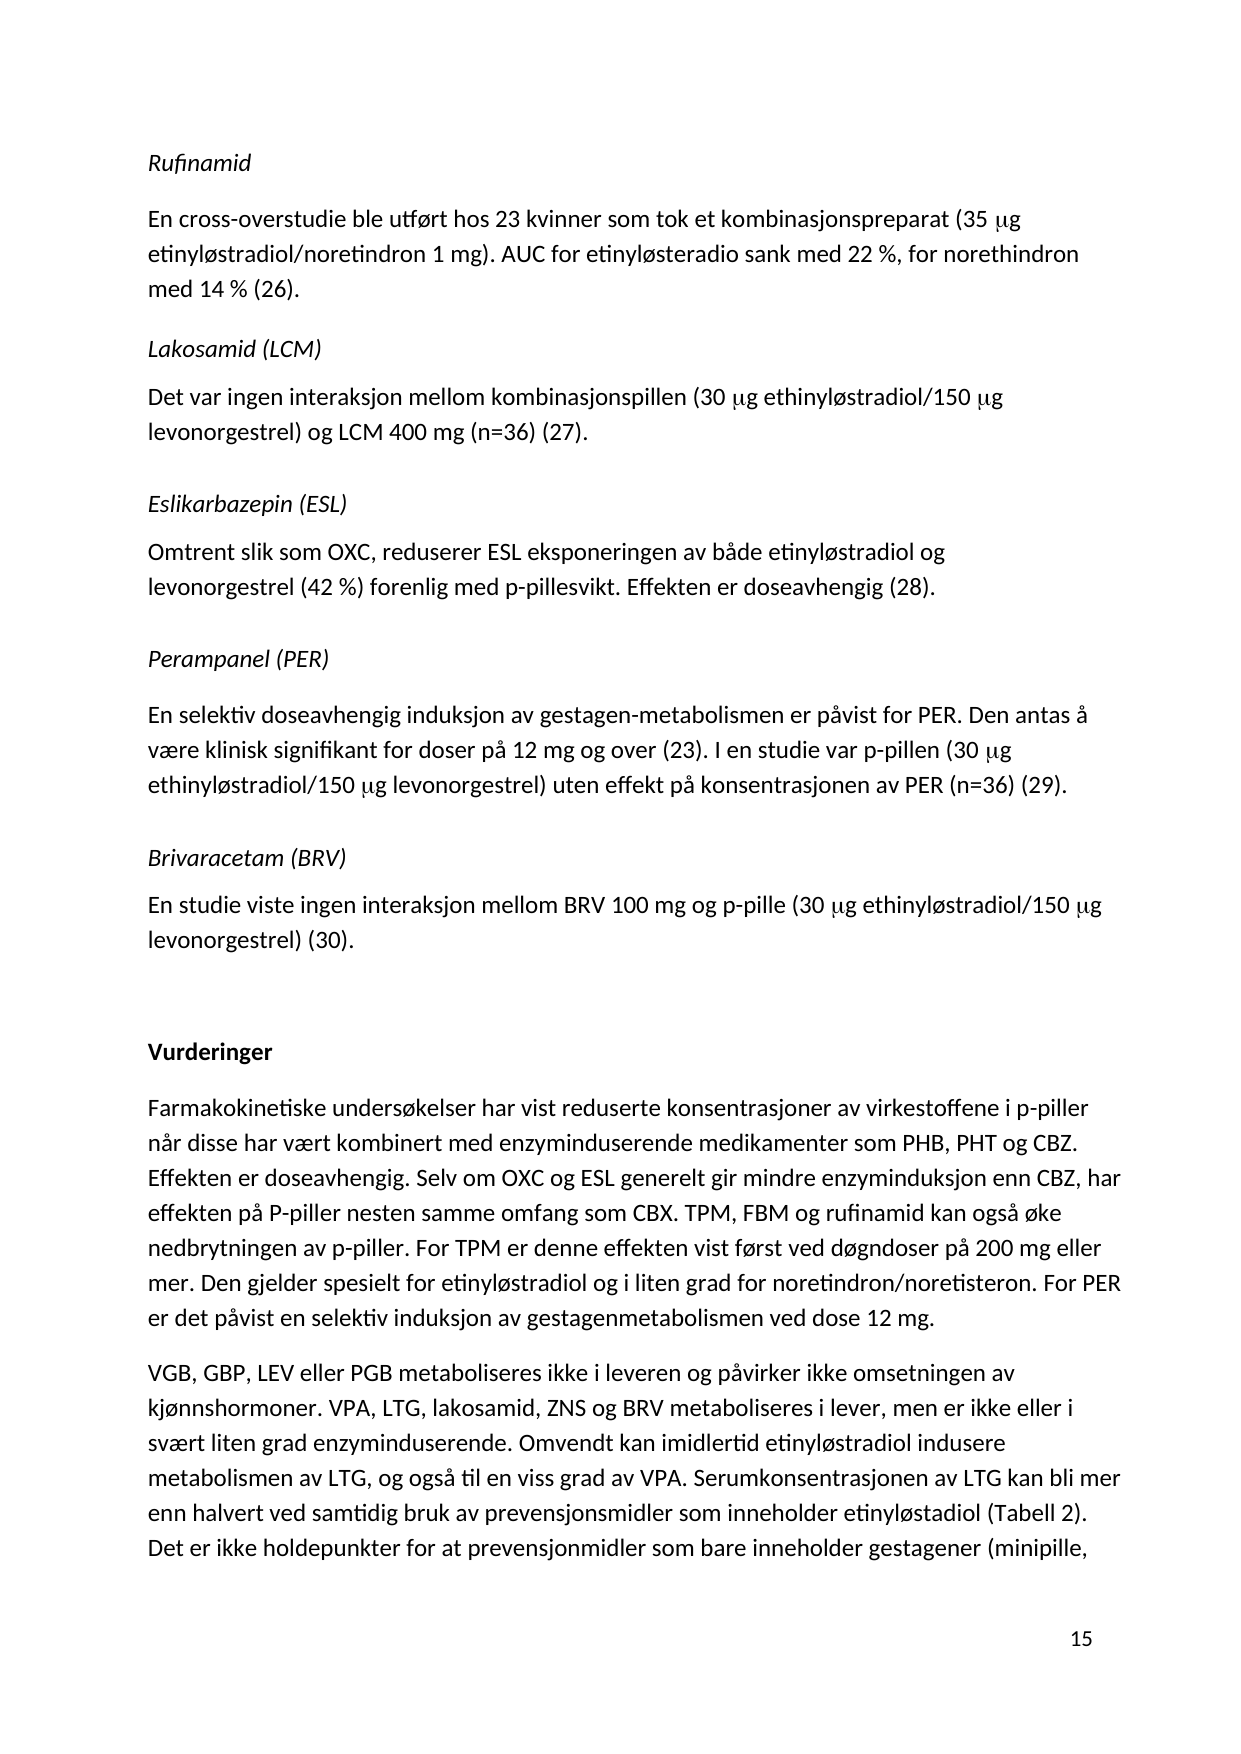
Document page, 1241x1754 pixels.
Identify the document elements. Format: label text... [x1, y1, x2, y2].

text Omtrent slik som OXC, reduserer ESL eksponeringen av både etinyløstradiol og levonorgestrel (42 %) forenlig med p-pillesvikt. Effekten er doseavhengig (28). [148, 536, 1093, 601]
text Lakosamid (LCM) [148, 333, 1093, 364]
text En selektiv doseavhengig induksjon av gestagen-metabolismen er påvist for PER. Den antas å være klinisk signifikant for doser på 12 mg og over (23). I en studie var p-pillen (30 g ethinyløstradiol/150 g levonorgestrel) uten effekt på konsentrasjonen av PER (n=36) (29). [148, 699, 1093, 800]
text Eslikarbazepin (ESL) [148, 488, 1093, 519]
text Brivaracetam (BRV) [148, 842, 1093, 872]
text Farmakokinetiske undersøkelser har vist reduserte konsentrasjoner av virkestoffene i p-piller når disse har vært kombinert med enzyminduserende medikamenter som PHB, PHT og CBZ. Effekten er doseavhengig. Selv om OXC og ESL generelt gir mindre enzyminduksjon enn CBZ, har effekten på P-piller nesten samme omfang som CBX. TPM, FBM og rufinamid kan også øke nedbrytningen av p-piller. For TPM er denne effekten vist først ved døgndoser på 200 mg eller mer. Den gjelder spesielt for etinyløstradiol og i liten grad for noretindron/noretisteron. For PER er det påvist en selektiv induksjon av gestagenmetabolismen ved dose 12 mg. [148, 1092, 1122, 1332]
text Perampanel (PER) [148, 643, 1093, 674]
text Vurderinger [148, 1036, 1122, 1066]
text Det var ingen interaksjon mellom kombinasjonspillen (30 g ethinyløstradiol/150 g levonorgestrel) og LCM 400 mg (n=36) (27). [148, 381, 1093, 446]
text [148, 1358, 1122, 1563]
text En studie viste ingen interaksjon mellom BRV 100 mg og p-pille (30 g ethinyløstradiol/150 g levonorgestrel) (30). [148, 889, 1122, 955]
text En cross-overstudie ble utført hos 23 kvinner som tok et kombinasjonspreparat (35 g etinyløstradiol/noretindron 1 mg). AUC for etinyløsteradio sank med 22 %, for norethindron med 14 % (26). [148, 203, 1093, 304]
text Rufinamid [148, 148, 1093, 178]
